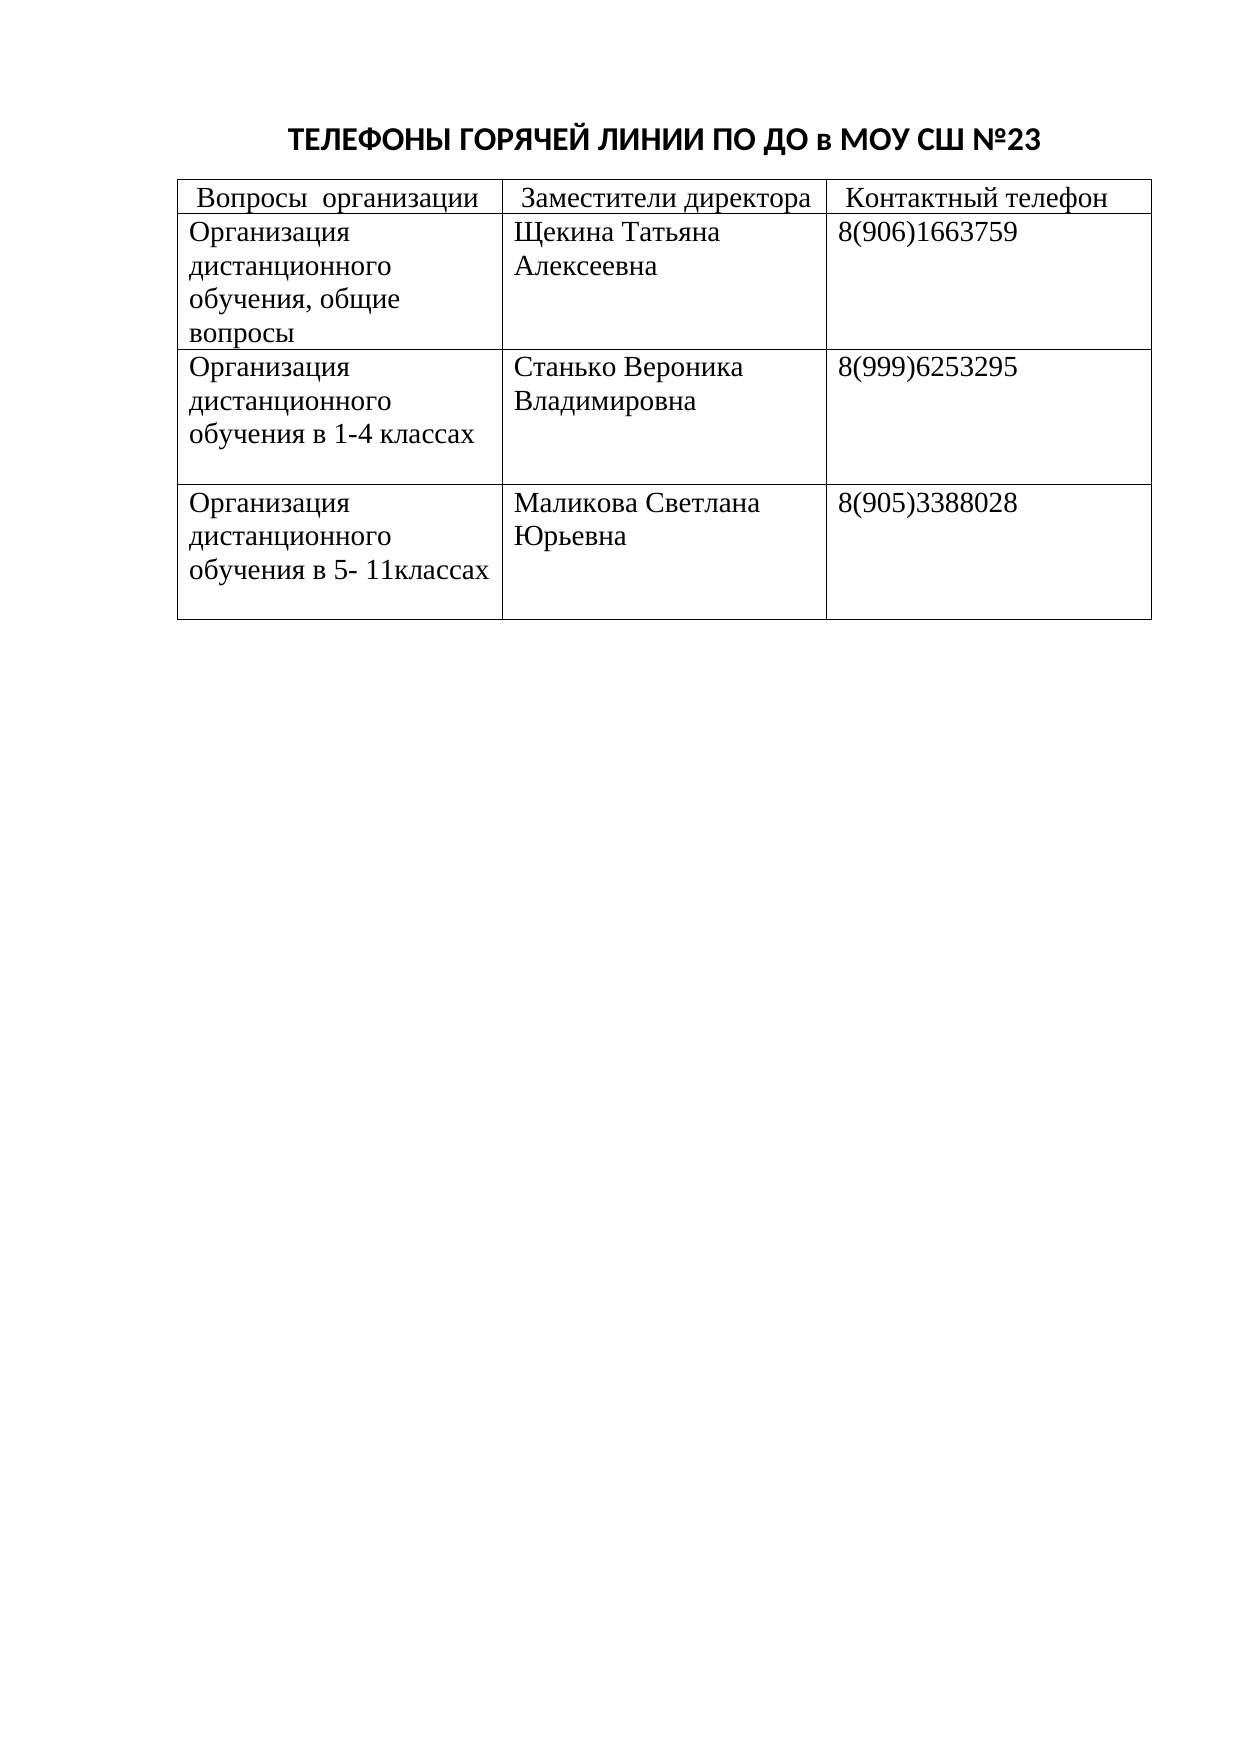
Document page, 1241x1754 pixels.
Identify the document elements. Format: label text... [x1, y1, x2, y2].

table_cell Станько Вероника Владимировна [503, 350, 826, 484]
table_cell Организация дистанционного обучения в 1-4 классах [178, 350, 502, 484]
table_header Заместители директора [503, 180, 826, 213]
table_cell Организация дистанционного обучения, общие вопросы [178, 214, 502, 348]
table_cell 8(999)6253295 [827, 350, 1151, 484]
table_header Контактный телефон [827, 180, 1151, 213]
table_cell Маликова Светлана Юрьевна [503, 485, 826, 619]
text ТЕЛЕФОНЫ ГОРЯЧЕЙ ЛИНИИ ПО ДО в МОУ СШ №23 [177, 118, 1152, 159]
table_cell 8(905)3388028 [827, 485, 1151, 619]
table_cell Щекина Татьяна Алексеевна [503, 214, 826, 348]
table_header Вопросы организации [178, 180, 502, 213]
table_cell Организация дистанционного обучения в 5- 11классах [178, 485, 502, 619]
table_cell 8(906)1663759 [827, 214, 1151, 348]
